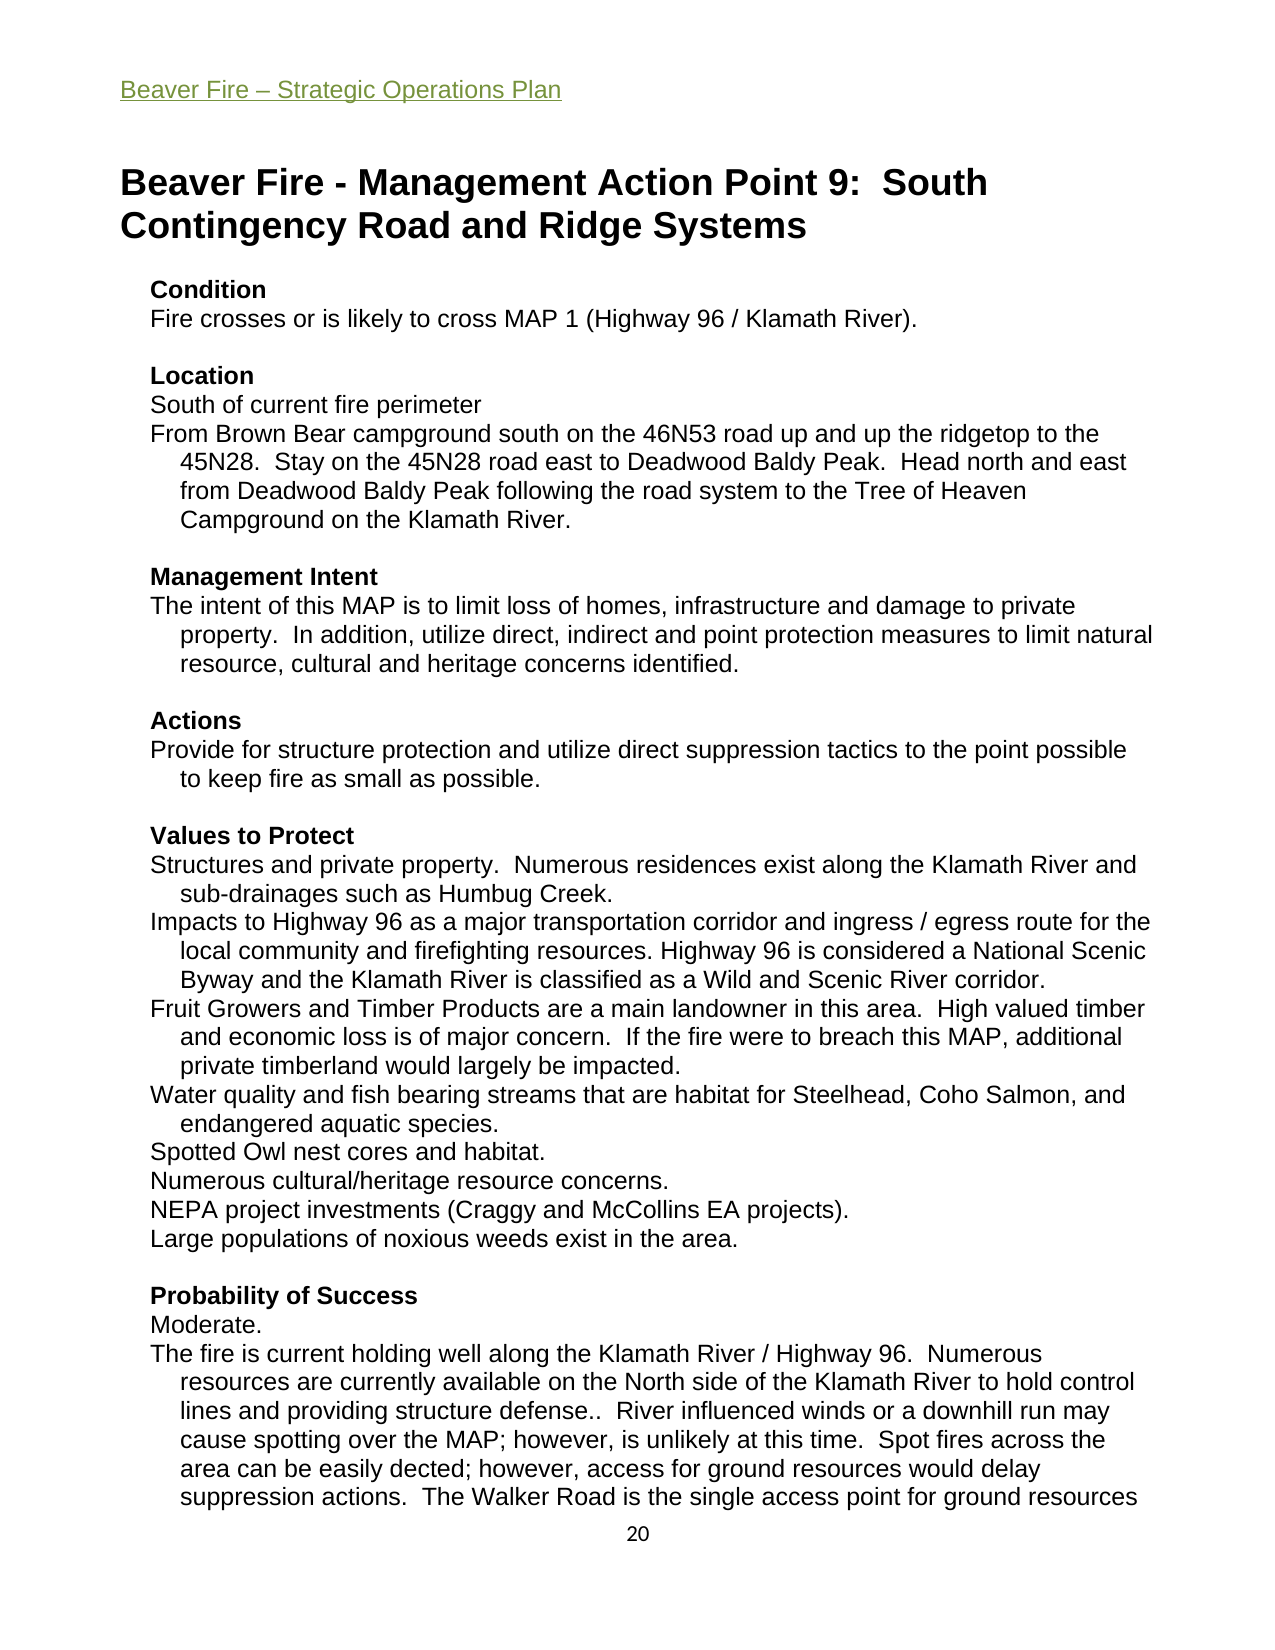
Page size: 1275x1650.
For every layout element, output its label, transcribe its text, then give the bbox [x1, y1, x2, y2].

text Spotted Owl nest cores and habitat. [150, 1137, 1155, 1166]
text Structures and private property. Numerous residences exist along the Klamath River and sub-drainages such as Humbug Creek. [150, 850, 1155, 907]
text Water quality and fish bearing streams that are habitat for Steelhead, Coho Salmon, and endangered aquatic species. [150, 1080, 1155, 1137]
text Large populations of noxious weeds exist in the area. [150, 1223, 1155, 1252]
text Location [150, 361, 1155, 390]
text South of current fire perimeter [150, 390, 1155, 418]
text Condition [150, 275, 1155, 303]
text Provide for structure protection and utilize direct suppression tactics to the point possible to keep fire as small as possible. [150, 735, 1155, 792]
text Fire crosses or is likely to cross MAP 1 (Highway 96 / Klamath River). [150, 303, 1155, 332]
text Impacts to Highway 96 as a major transportation corridor and ingress / egress route for the local community and firefighting resources. Highway 96 is considered a National Scenic Byway and the Klamath River is classified as a Wild and Scenic River corridor. [150, 907, 1155, 993]
text Probability of Success [150, 1281, 1155, 1310]
text Actions [150, 706, 1155, 735]
text Moderate. [150, 1310, 1155, 1338]
title Beaver Fire - Management Action Point 9: South Contingency Road and Ridge Systems [120, 160, 1155, 246]
text Fruit Growers and Timber Products are a main landowner in this area. High valued timber and economic loss is of major concern. If the fire were to breach this MAP, additional private timberland would largely be impacted. [150, 993, 1155, 1080]
text The intent of this MAP is to limit loss of homes, infrastructure and damage to private property. In addition, utilize direct, indirect and point protection measures to limit natural resource, cultural and heritage concerns identified. [150, 591, 1155, 677]
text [150, 1338, 1155, 1511]
text Values to Protect [150, 821, 1155, 850]
text Management Intent [150, 562, 1155, 591]
text NEPA project investments (Craggy and McCollins EA projects). [150, 1195, 1155, 1223]
text From Brown Bear campground south on the 46N53 road up and up the ridgetop to the 45N28. Stay on the 45N28 road east to Deadwood Baldy Peak. Head north and east from Deadwood Baldy Peak following the road system to the Tree of Heaven Campground on the Klamath River. [150, 418, 1155, 533]
text Numerous cultural/heritage resource concerns. [150, 1166, 1155, 1195]
